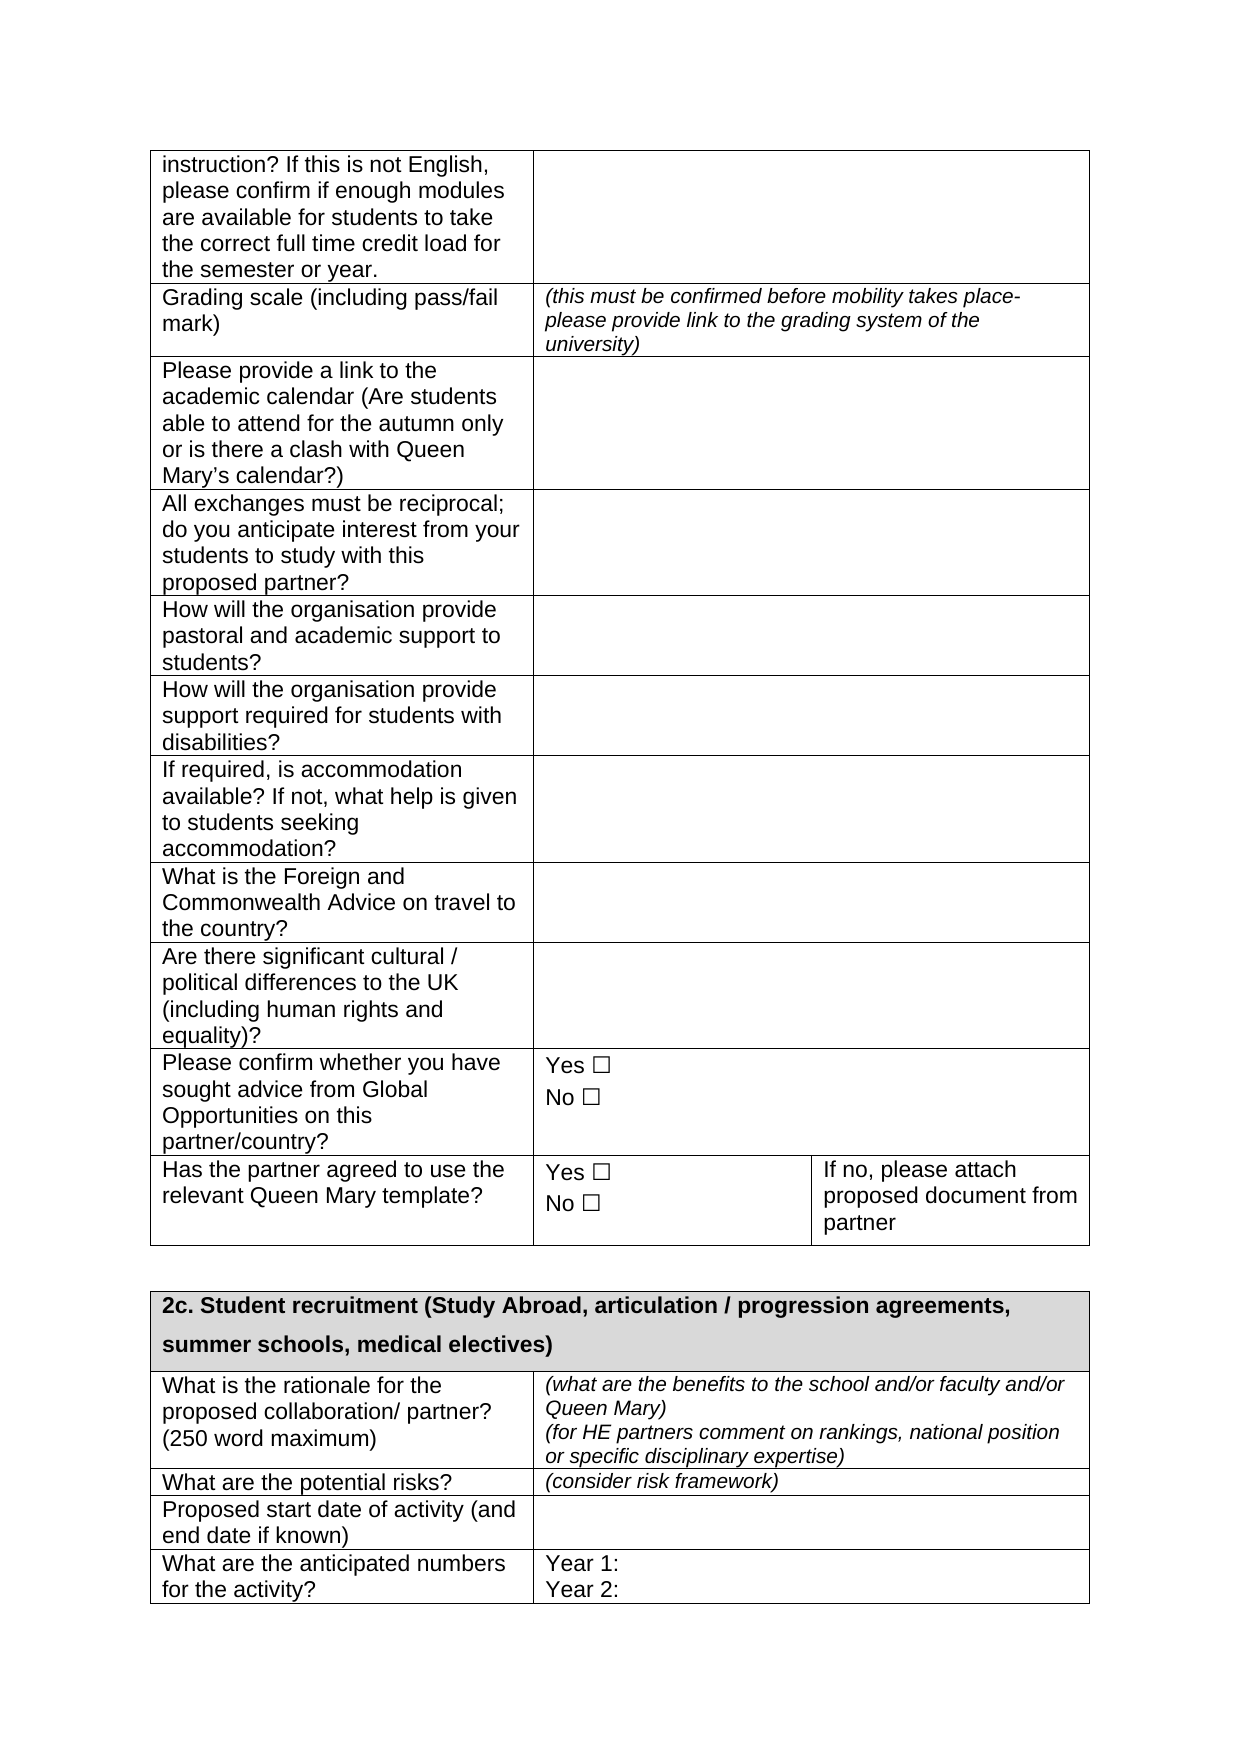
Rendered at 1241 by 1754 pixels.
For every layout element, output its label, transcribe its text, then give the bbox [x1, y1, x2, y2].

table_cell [151, 151, 533, 283]
table_cell All exchanges must be reciprocal; do you anticipate interest from your students to study with this proposed partner? [151, 490, 533, 595]
table_cell [534, 490, 1089, 595]
table_cell How will the organisation provide support required for students with disabilities? [151, 676, 533, 755]
table_cell [534, 943, 1089, 1048]
table_cell If required, is accommodation available? If not, what help is given to students seeking accommodation? [151, 756, 533, 862]
table_cell (what are the benefits to the school and/or faculty and/or Queen Mary) (for HE partners comment on rankings, national position or specific disciplinary expertise) [534, 1372, 1089, 1468]
table_cell Yes No [534, 1049, 1089, 1155]
table_cell What are the potential risks? [151, 1469, 533, 1495]
table_cell [534, 863, 1089, 942]
table_cell What is the Foreign and Commonwealth Advice on travel to the country? [151, 863, 533, 942]
table_cell (consider risk framework) [534, 1469, 1089, 1495]
table_cell Are there significant cultural / political differences to the UK (including human rights and equality)? [151, 943, 533, 1048]
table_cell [534, 151, 1089, 283]
table_cell How will the organisation provide pastoral and academic support to students? [151, 596, 533, 675]
table_cell [534, 1496, 1089, 1549]
table_cell Has the partner agreed to use the relevant Queen Mary template? [151, 1156, 533, 1244]
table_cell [534, 1550, 1089, 1602]
table_cell [534, 596, 1089, 675]
table_cell Grading scale (including pass/fail mark) [151, 284, 533, 356]
table_cell Yes No [534, 1156, 811, 1244]
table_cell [151, 1550, 533, 1602]
table_cell [534, 676, 1089, 755]
table_cell Please confirm whether you have sought advice from Global Opportunities on this partner/country? [151, 1049, 533, 1155]
table_header 2c. Student recruitment (Study Abroad, articulation / progression agreements, summer schools, medical electives) [151, 1292, 1089, 1371]
table_cell What is the rationale for the proposed collaboration/ partner? (250 word maximum) [151, 1372, 533, 1468]
table_cell [534, 756, 1089, 862]
table_cell Proposed start date of activity (and end date if known) [151, 1496, 533, 1549]
table_cell [534, 357, 1089, 488]
table_cell (this must be confirmed before mobility takes place- please provide link to the grading system of the university) [534, 284, 1089, 356]
table_cell Please provide a link to the academic calendar (Are students able to attend for the autumn only or is there a clash with Queen Mary’s calendar?) [151, 357, 533, 488]
table_cell If no, please attach proposed document from partner [812, 1156, 1089, 1244]
